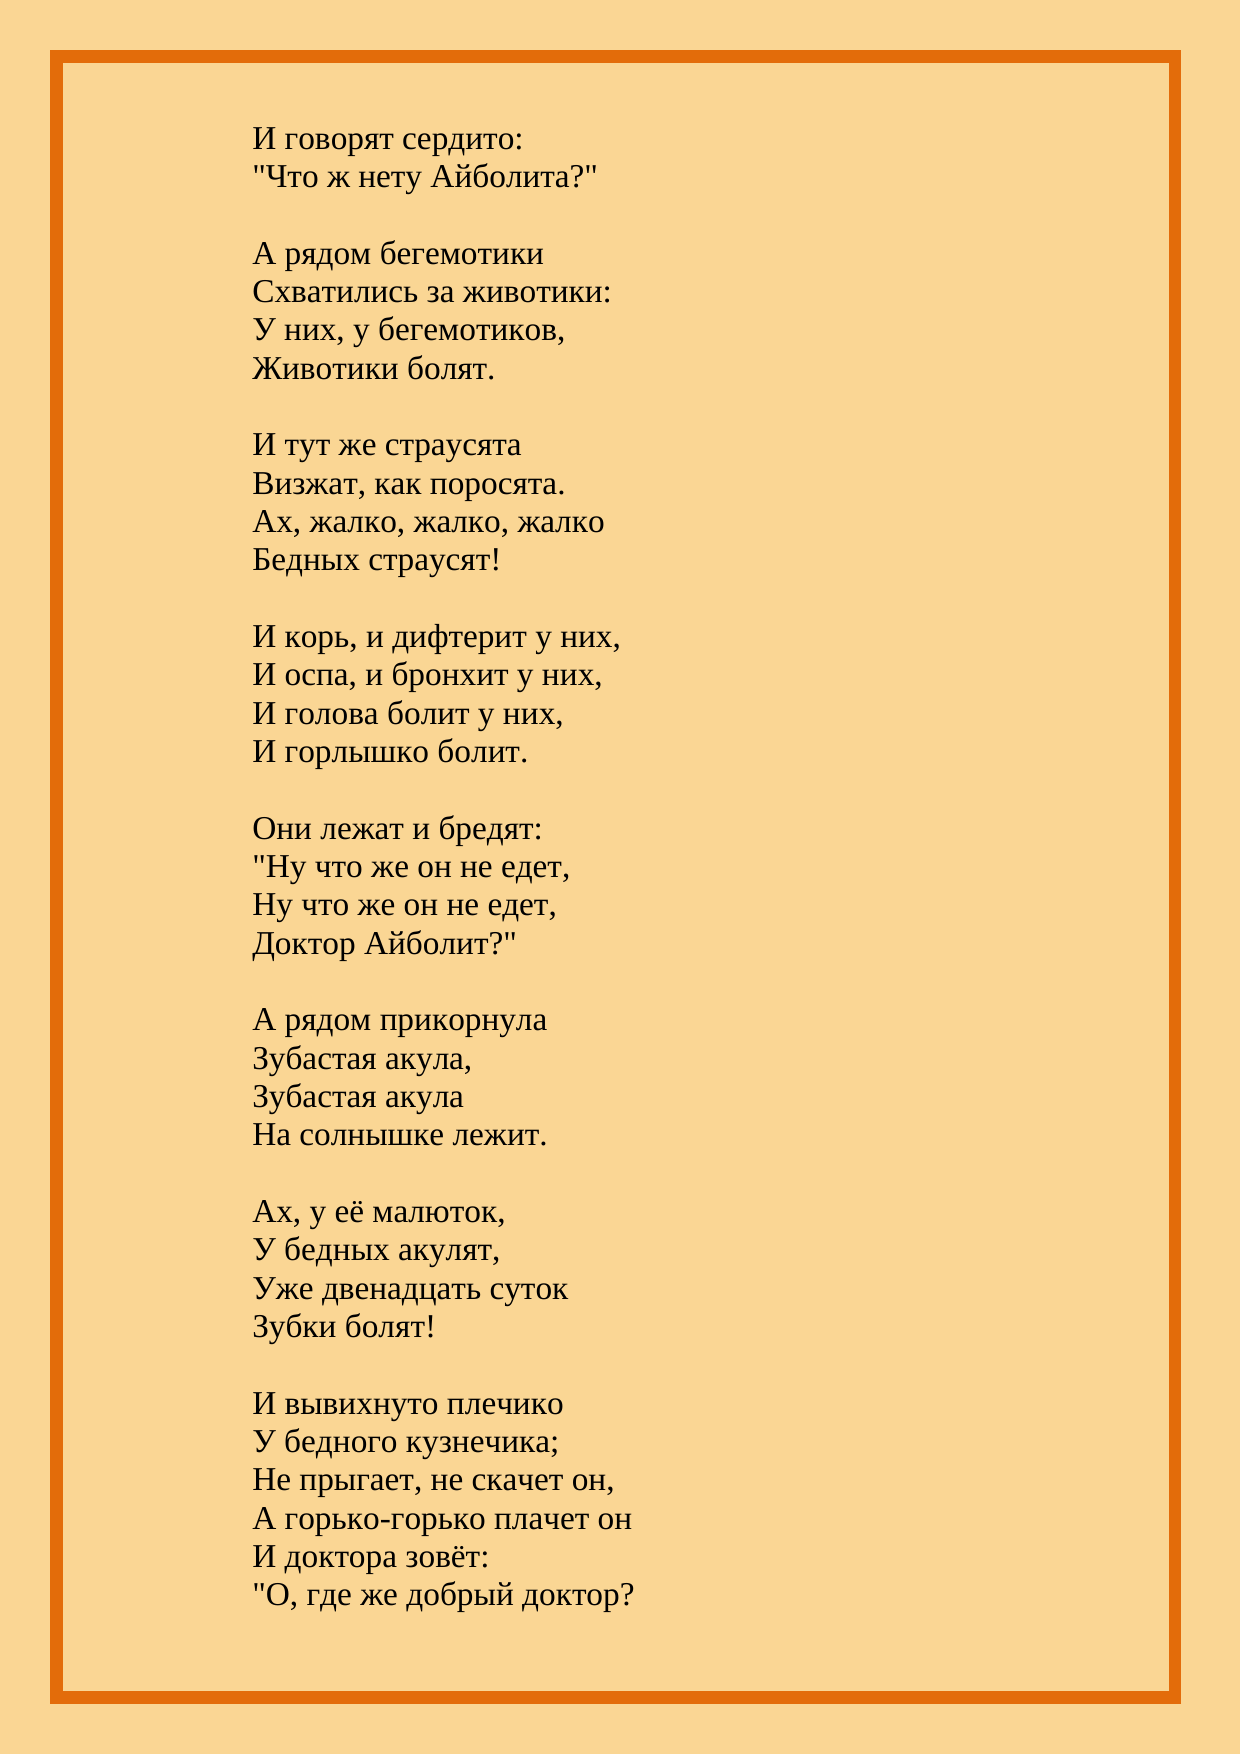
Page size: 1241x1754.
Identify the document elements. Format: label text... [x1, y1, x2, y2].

list На солнышке лежит. [252, 1115, 1169, 1153]
list А горько-горько плачет он [252, 1498, 1169, 1536]
list "О, где же добрый доктор? [252, 1575, 1169, 1613]
list Ах, у её малюток, [252, 1191, 1169, 1230]
list У бедных акулят, [252, 1230, 1169, 1268]
list И говорят сердито: [252, 118, 1169, 156]
list И вывихнуто плечико [252, 1383, 1169, 1421]
list Бедных страусят! [252, 540, 1169, 578]
list И оспа, и бронхит у них, [252, 655, 1169, 693]
list И тут же страусята [252, 425, 1169, 463]
list Зубастая акула, [252, 1038, 1169, 1076]
list Ну что же он не едет, [252, 885, 1169, 923]
list "Ну что же он не едет, [252, 846, 1169, 885]
list Уже двенадцать суток [252, 1268, 1169, 1306]
list У бедного кузнечика; [252, 1421, 1169, 1460]
list А рядом прикорнула [252, 1000, 1169, 1038]
list И доктора зовёт: [252, 1536, 1169, 1575]
list А рядом бегемотики [252, 233, 1169, 271]
list И горлышко болит. [252, 731, 1169, 770]
list Доктор Айболит?" [252, 923, 1169, 961]
list Схватились за животики: [252, 271, 1169, 310]
list И голова болит у них, [252, 693, 1169, 731]
list Ах, жалко, жалко, жалко [252, 501, 1169, 540]
list Животики болят. [252, 348, 1169, 386]
list Зубки болят! [252, 1306, 1169, 1345]
list У них, у бегемотиков, [252, 310, 1169, 348]
list Не прыгает, не скачет он, [252, 1460, 1169, 1498]
list Визжат, как поросята. [252, 463, 1169, 501]
list Они лежат и бредят: [252, 808, 1169, 846]
list И корь, и дифтерит у них, [252, 616, 1169, 655]
list Зубастая акула [252, 1076, 1169, 1115]
list "Что ж нету Айболита?" [252, 156, 1169, 195]
